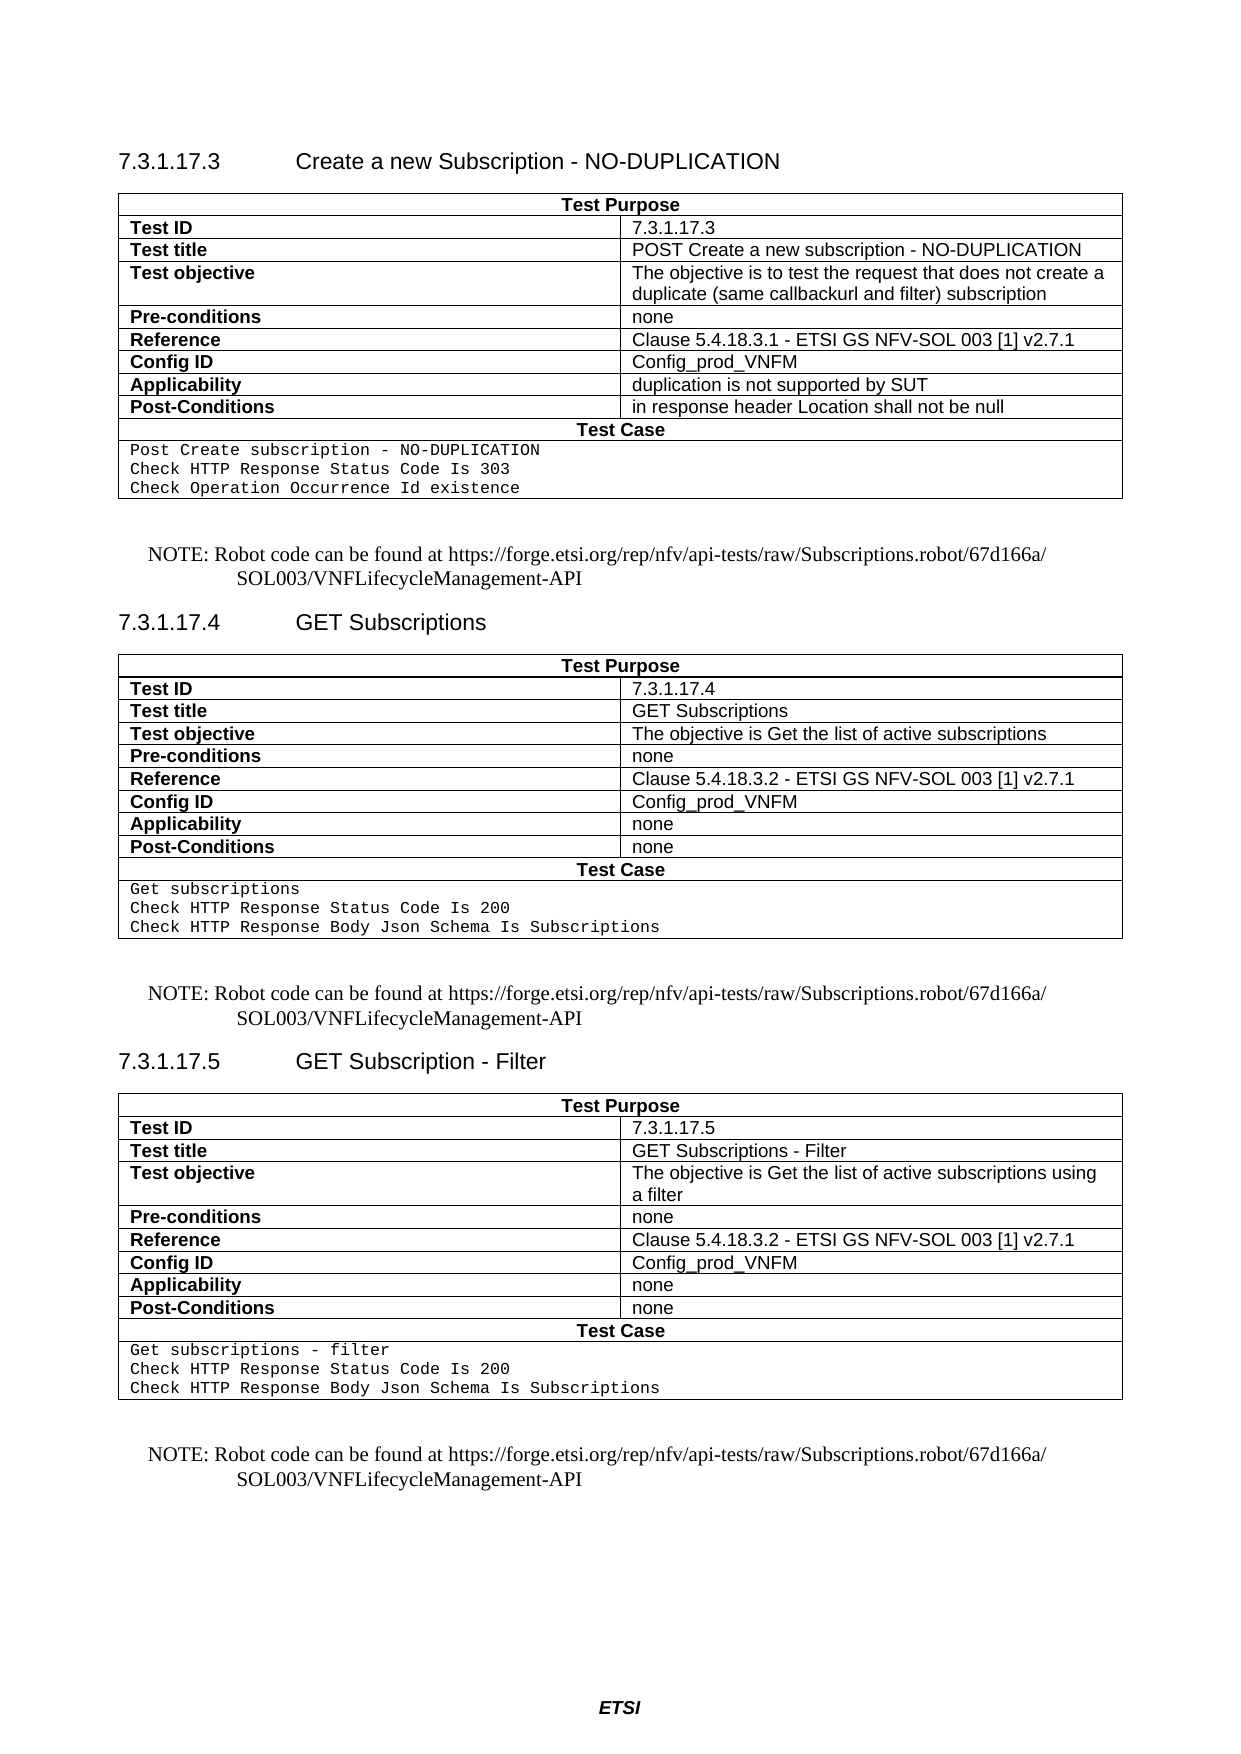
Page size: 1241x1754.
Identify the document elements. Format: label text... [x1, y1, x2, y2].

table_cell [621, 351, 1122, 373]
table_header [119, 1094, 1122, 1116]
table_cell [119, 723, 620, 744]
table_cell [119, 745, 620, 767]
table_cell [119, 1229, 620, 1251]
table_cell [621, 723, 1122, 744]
text NOTE: Robot code can be found at https://forge.etsi.org/rep/nfv/api-tests/raw/Subscriptions.robot/67d166a/SOL003/VNFLifecycleManagement-API [148, 542, 1122, 590]
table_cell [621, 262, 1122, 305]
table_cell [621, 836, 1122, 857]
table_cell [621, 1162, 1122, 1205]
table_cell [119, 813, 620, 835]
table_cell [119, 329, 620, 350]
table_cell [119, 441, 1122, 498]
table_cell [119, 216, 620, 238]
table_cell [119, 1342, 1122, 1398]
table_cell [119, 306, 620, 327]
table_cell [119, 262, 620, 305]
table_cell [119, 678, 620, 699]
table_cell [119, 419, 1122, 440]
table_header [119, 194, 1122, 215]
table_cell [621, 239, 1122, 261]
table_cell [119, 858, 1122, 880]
text NOTE: Robot code can be found at https://forge.etsi.org/rep/nfv/api-tests/raw/Subscriptions.robot/67d166a/SOL003/VNFLifecycleManagement-API [148, 981, 1122, 1029]
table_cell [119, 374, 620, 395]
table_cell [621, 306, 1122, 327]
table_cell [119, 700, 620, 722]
subtitle 7.3.1.17.5 GET Subscription - Filter [118, 1048, 1122, 1074]
subtitle 7.3.1.17.4 GET Subscriptions [118, 609, 1122, 635]
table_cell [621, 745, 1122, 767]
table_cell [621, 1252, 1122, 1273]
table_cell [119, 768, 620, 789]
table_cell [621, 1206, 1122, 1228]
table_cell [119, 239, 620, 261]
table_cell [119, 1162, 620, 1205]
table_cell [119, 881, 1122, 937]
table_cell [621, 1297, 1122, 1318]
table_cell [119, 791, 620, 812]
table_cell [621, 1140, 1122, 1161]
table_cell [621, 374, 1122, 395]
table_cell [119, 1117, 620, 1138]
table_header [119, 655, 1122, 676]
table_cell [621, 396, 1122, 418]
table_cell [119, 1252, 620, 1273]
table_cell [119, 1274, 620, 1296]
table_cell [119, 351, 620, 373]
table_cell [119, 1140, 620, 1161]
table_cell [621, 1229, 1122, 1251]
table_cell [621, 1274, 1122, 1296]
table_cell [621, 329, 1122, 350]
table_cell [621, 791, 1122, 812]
text NOTE: Robot code can be found at https://forge.etsi.org/rep/nfv/api-tests/raw/Subscriptions.robot/67d166a/SOL003/VNFLifecycleManagement-API [148, 1442, 1122, 1491]
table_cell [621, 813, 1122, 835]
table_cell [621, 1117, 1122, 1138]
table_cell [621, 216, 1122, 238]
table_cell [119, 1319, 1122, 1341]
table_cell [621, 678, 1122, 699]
subtitle 7.3.1.17.3 Create a new Subscription - NO-DUPLICATION [118, 148, 1122, 174]
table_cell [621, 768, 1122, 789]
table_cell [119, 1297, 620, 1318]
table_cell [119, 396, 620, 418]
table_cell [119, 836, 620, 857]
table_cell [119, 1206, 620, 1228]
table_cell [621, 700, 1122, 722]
